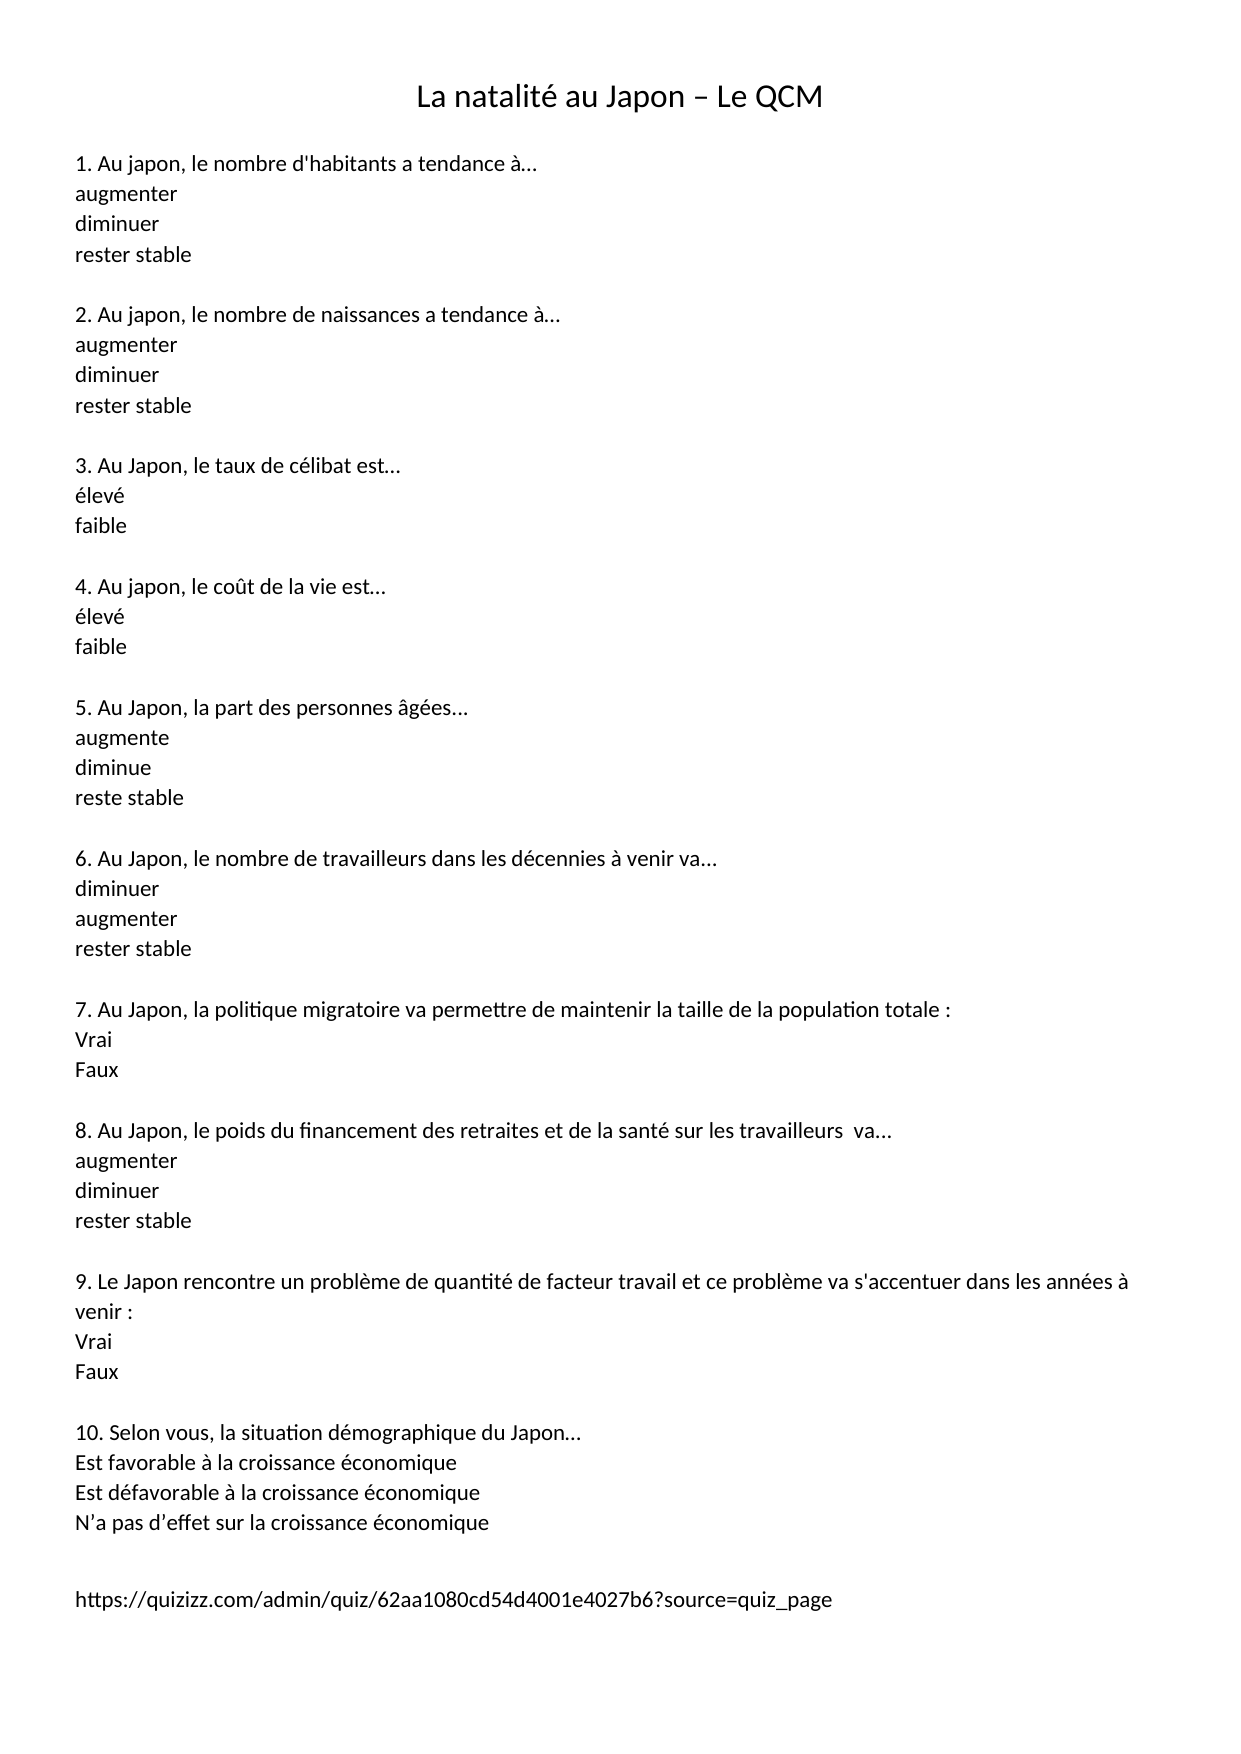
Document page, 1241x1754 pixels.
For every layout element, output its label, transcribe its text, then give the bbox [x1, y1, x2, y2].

text 6. Au Japon, le nombre de travailleurs dans les décennies à venir va... [75, 844, 1165, 872]
text augmenter [75, 904, 1165, 932]
text diminuer [75, 361, 1165, 389]
text rester stable [75, 1206, 1165, 1234]
text Vrai [75, 1025, 1165, 1053]
text Faux [75, 1055, 1165, 1083]
text 5. Au Japon, la part des personnes âgées... [75, 693, 1165, 721]
text faible [75, 512, 1165, 540]
text diminuer [75, 874, 1165, 902]
text 4. Au japon, le coût de la vie est… [75, 572, 1165, 600]
text faible [75, 632, 1165, 661]
text La natalité au Japon – Le QCM [75, 75, 1165, 116]
text 3. Au Japon, le taux de célibat est… [75, 451, 1165, 479]
text Faux [75, 1357, 1165, 1386]
text augmenter [75, 330, 1165, 358]
text https://quizizz.com/admin/quiz/62aa1080cd54d4001e4027b6?source=quiz_page [75, 1586, 1165, 1614]
text augmenter [75, 179, 1165, 207]
text diminuer [75, 209, 1165, 238]
text augmenter [75, 1146, 1165, 1174]
text 7. Au Japon, la politique migratoire va permettre de maintenir la taille de la population totale : [75, 995, 1165, 1023]
text Est favorable à la croissance économique [75, 1448, 1165, 1476]
text 10. Selon vous, la situation démographique du Japon… [75, 1418, 1165, 1446]
text élevé [75, 481, 1165, 509]
text élevé [75, 602, 1165, 630]
text rester stable [75, 391, 1165, 419]
text N’a pas d’effet sur la croissance économique [75, 1508, 1165, 1537]
text rester stable [75, 934, 1165, 963]
text augmente [75, 723, 1165, 751]
text 1. Au japon, le nombre d'habitants a tendance à… [75, 149, 1165, 177]
text diminuer [75, 1176, 1165, 1204]
text 2. Au japon, le nombre de naissances a tendance à… [75, 300, 1165, 328]
text Est défavorable à la croissance économique [75, 1478, 1165, 1506]
text 8. Au Japon, le poids du financement des retraites et de la santé sur les travailleurs va... [75, 1116, 1165, 1144]
text diminue [75, 753, 1165, 781]
text Vrai [75, 1327, 1165, 1355]
text 9. Le Japon rencontre un problème de quantité de facteur travail et ce problème va s'accentuer dans les années à venir : [75, 1267, 1165, 1325]
text reste stable [75, 783, 1165, 812]
text rester stable [75, 240, 1165, 268]
